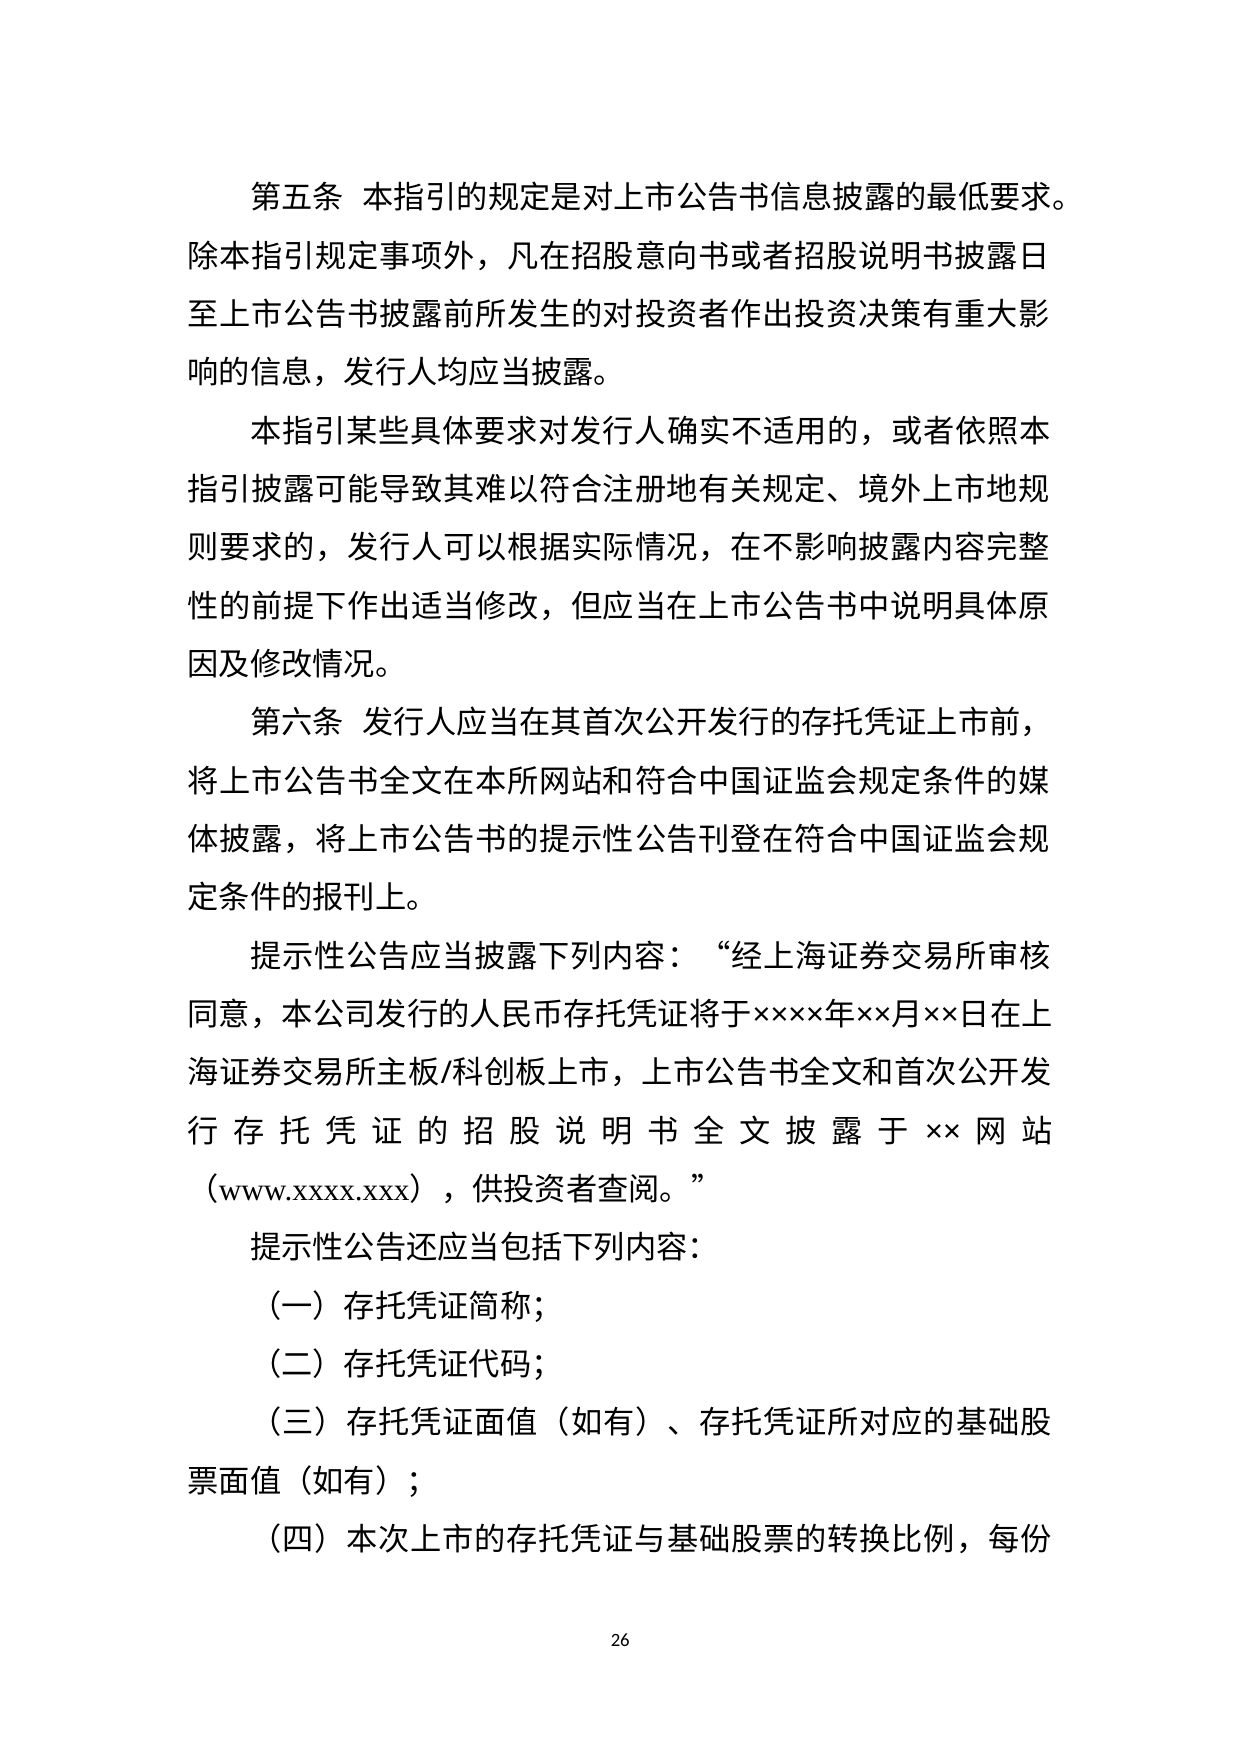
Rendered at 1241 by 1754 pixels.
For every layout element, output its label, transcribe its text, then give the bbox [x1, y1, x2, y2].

list 发行人应当在其首次公开发行的存托凭证上市前，将上市公告书全文在本所网站和符合中国证监会规定条件的媒体披露，将上市公告书的提示性公告刊登在符合中国证监会规定条件的报刊上。 [187, 687, 1053, 920]
text 提示性公告应当披露下列内容：“经上海证券交易所审核同意，本公司发行的人民币存托凭证将于××××年××月××日在上海证券交易所主板/科创板上市，上市公告书全文和首次公开发行存托凭证的招股说明书全文披露于××网站（www.xxxx.xxx），供投资者查阅。” [187, 920, 1053, 1212]
text （一）存托凭证简称； [187, 1270, 1053, 1329]
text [187, 1504, 1053, 1562]
text （三）存托凭证面值（如有）、存托凭证所对应的基础股票面值（如有）； [187, 1387, 1053, 1504]
text 提示性公告还应当包括下列内容： [187, 1212, 1053, 1270]
text （二）存托凭证代码； [187, 1329, 1053, 1387]
text 本指引某些具体要求对发行人确实不适用的，或者依照本指引披露可能导致其难以符合注册地有关规定、境外上市地规则要求的，发行人可以根据实际情况，在不影响披露内容完整性的前提下作出适当修改，但应当在上市公告书中说明具体原因及修改情况。 [187, 395, 1053, 687]
list 本指引的规定是对上市公告书信息披露的最低要求。除本指引规定事项外，凡在招股意向书或者招股说明书披露日至上市公告书披露前所发生的对投资者作出投资决策有重大影响的信息，发行人均应当披露。 [187, 162, 1053, 395]
